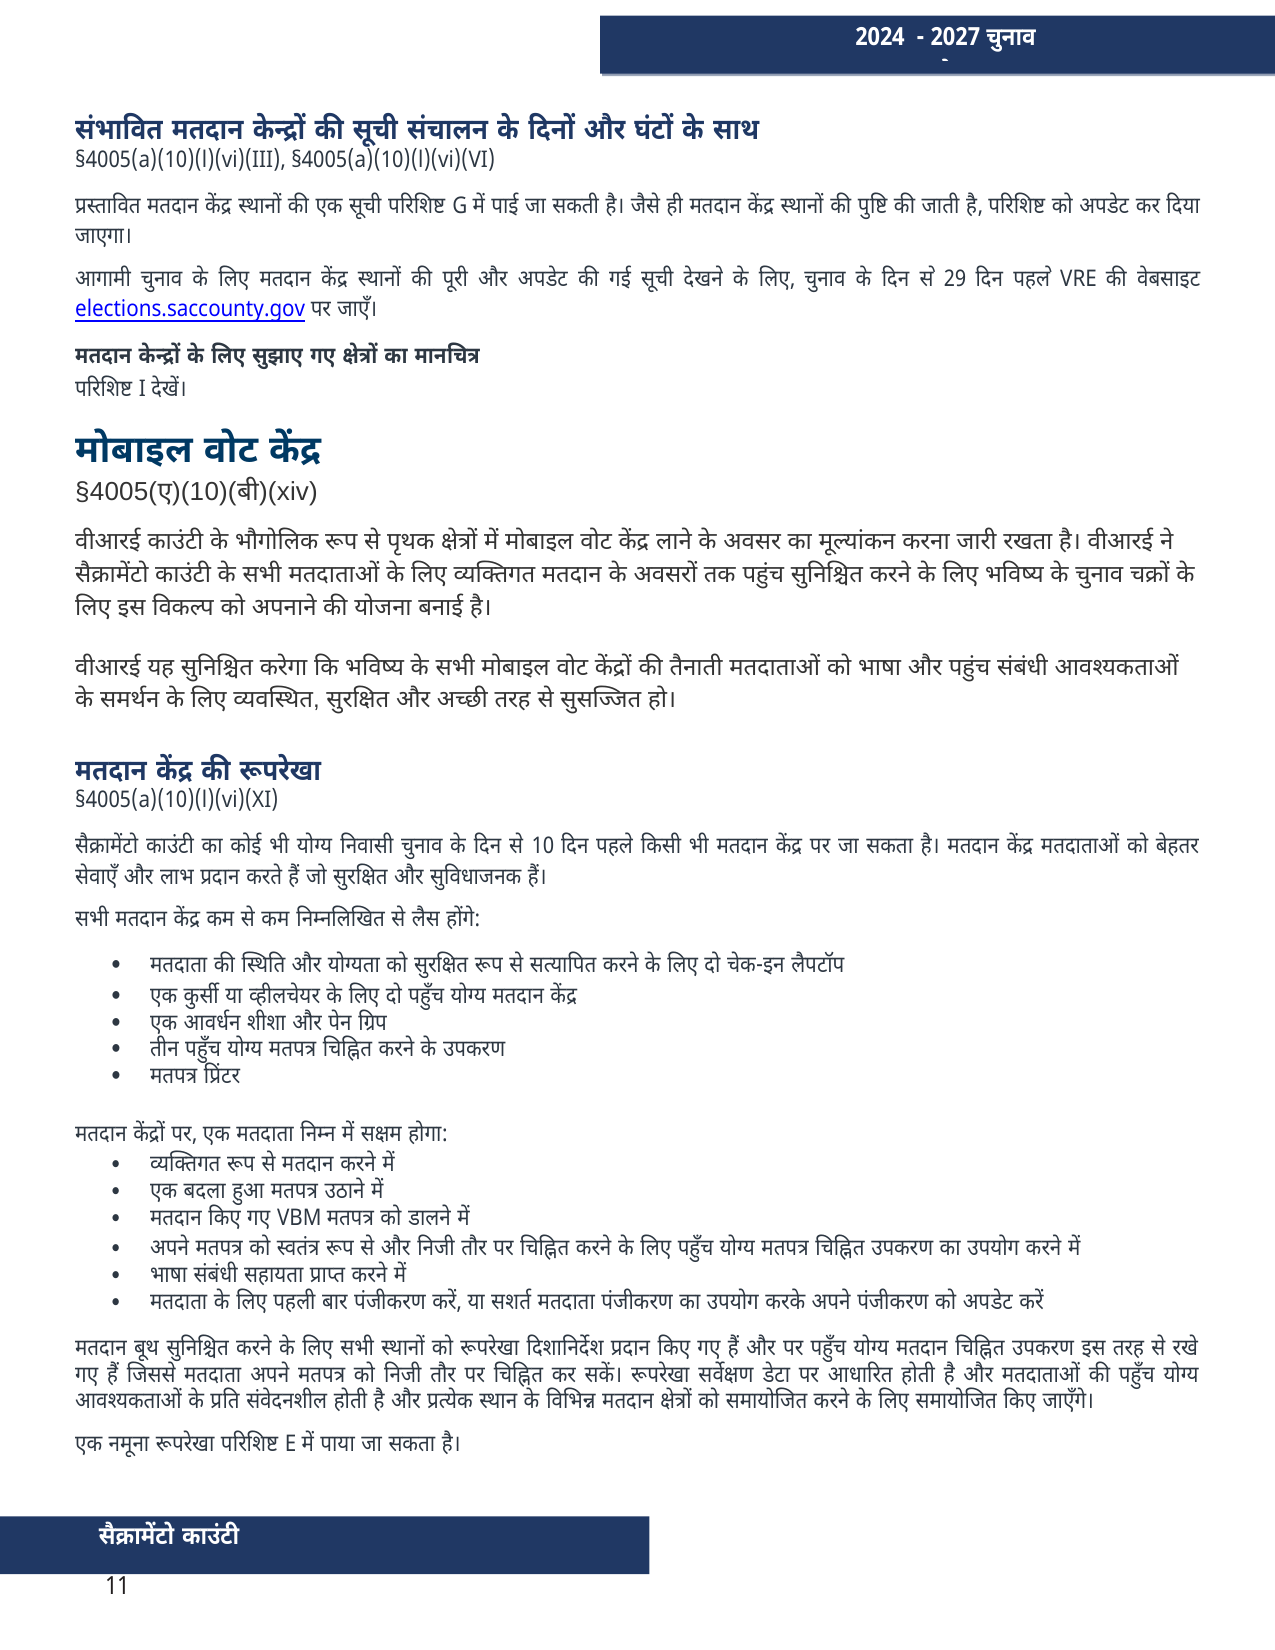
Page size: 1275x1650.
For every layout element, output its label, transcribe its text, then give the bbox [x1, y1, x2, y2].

list एक आवर्धन शीशा और पेन ग्रिप [112, 1009, 1200, 1035]
text संभावित मतदान केन्द्रों की सूची संचालन के दिनों और घंटों के साथ [75, 112, 1200, 146]
list अपने मतपत्र को स्वतंत्र रूप से और निजी तौर पर चिह्नित करने के लिए पहुँच योग्य मतपत्र चिह्नित उपकरण का उपयोग करने में [112, 1234, 1200, 1261]
text वीआरई यह सुनिश्चित करेगा कि भविष्य के सभी मोबाइल वोट केंद्रों की तैनाती मतदाताओं को भाषा और पहुंच संबंधी आवश्यकताओं के समर्थन के लिए व्यवस्थित, सुरक्षित और अच्छी तरह से सुसज्जित हो। [75, 649, 1200, 715]
list भाषा संबंधी सहायता प्राप्त करने में [112, 1261, 1200, 1288]
text आगामी चुनाव के लिए मतदान केंद्र स्थानों की पूरी और अपडेट की गई सूची देखने के लिए, चुनाव के दिन से 29 दिन पहले VRE की वेबसाइट elections.saccounty.gov पर जाएँ। [75, 265, 1200, 326]
text वीआरई काउंटी के भौगोलिक रूप से पृथक क्षेत्रों में मोबाइल वोट केंद्र लाने के अवसर का मूल्यांकन करना जारी रखता है। वीआरई ने सैक्रामेंटो काउंटी के सभी मतदाताओं के लिए व्यक्तिगत मतदान के अवसरों तक पहुंच सुनिश्चित करने के लिए भविष्य के चुनाव चक्रों के लिए इस विकल्प को अपनाने की योजना बनाई है। [75, 524, 1200, 622]
text §4005(a)(10)(l)(vi)(III), §4005(a)(10)(l)(vi)(VI) [75, 146, 1200, 176]
list व्यक्तिगत रूप से मतदान करने में [112, 1151, 1200, 1177]
text मतदान केन्द्रों के लिए सुझाए गए क्षेत्रों का मानचित्र [75, 342, 1200, 368]
text एक नमूना रूपरेखा परिशिष्ट E में पाया जा सकता है। [75, 1430, 1200, 1460]
list एक कुर्सी या व्हीलचेयर के लिए दो पहुँच योग्य मतदान केंद्र [192, 982, 1200, 1009]
text परिशिष्ट I देखें। [75, 375, 1200, 405]
text मोबाइल वोट केंद्र §4005(ए)(10)(बी)(xiv) [75, 422, 1200, 508]
list एक बदला हुआ मतपत्र उठाने में [112, 1177, 1200, 1204]
text प्रस्तावित मतदान केंद्र स्थानों की एक सूची परिशिष्ट G में पाई जा सकती है। जैसे ही मतदान केंद्र स्थानों की पुष्टि की जाती है, परिशिष्ट को अपडेट कर दिया जाएगा। [75, 192, 1200, 249]
list मतदाता की स्थिति और योग्यता को सुरक्षित रूप से सत्यापित करने के लिए दो चेक-इन लैपटॉप [112, 951, 1200, 982]
list तीन पहुँच योग्य मतपत्र चिह्नित करने के उपकरण [112, 1035, 1200, 1062]
list मतदान किए गए VBM मतपत्र को डालने में [112, 1204, 1200, 1234]
list मतपत्र प्रिंटर [112, 1062, 1200, 1089]
text सभी मतदान केंद्र कम से कम निम्नलिखित से लैस होंगे: [75, 905, 1200, 936]
text मतदान बूथ सुनिश्चित करने के लिए सभी स्थानों को रूपरेखा दिशानिर्देश प्रदान किए गए हैं और पर पहुँच योग्य मतदान चिह्नित उपकरण इस तरह से रखे गए हैं जिससे मतदाता अपने मतपत्र को निजी तौर पर चिह्नित कर सकें। रूपरेखा सर्वेक्षण डेटा पर आधारित होती है और मतदाताओं की पहुँच योग्य आवश्यकताओं के प्रति संवेदनशील होती है और प्रत्येक स्थान के विभिन्न मतदान क्षेत्रों को समायोजित करने के लिए समायोजित किए जाएँगे। [75, 1334, 1200, 1414]
text सैक्रामेंटो काउंटी का कोई भी योग्य निवासी चुनाव के दिन से 10 दिन पहले किसी भी मतदान केंद्र पर जा सकता है। मतदान केंद्र मतदाताओं को बेहतर सेवाएँ और लाभ प्रदान करते हैं जो सुरक्षित और सुविधाजनक हैं। [75, 832, 1200, 889]
text मतदान केंद्र की रूपरेखा [75, 753, 1200, 787]
text मतदान केंद्रों पर, एक मतदाता निम्न में सक्षम होगा: [75, 1120, 1200, 1151]
text §4005(a)(10)(l)(vi)(XI) [75, 787, 1200, 817]
list मतदाता के लिए पहली बार पंजीकरण करें, या सशर्त मतदाता पंजीकरण का उपयोग करके अपने पंजीकरण को अपडेट करें [112, 1288, 1200, 1318]
